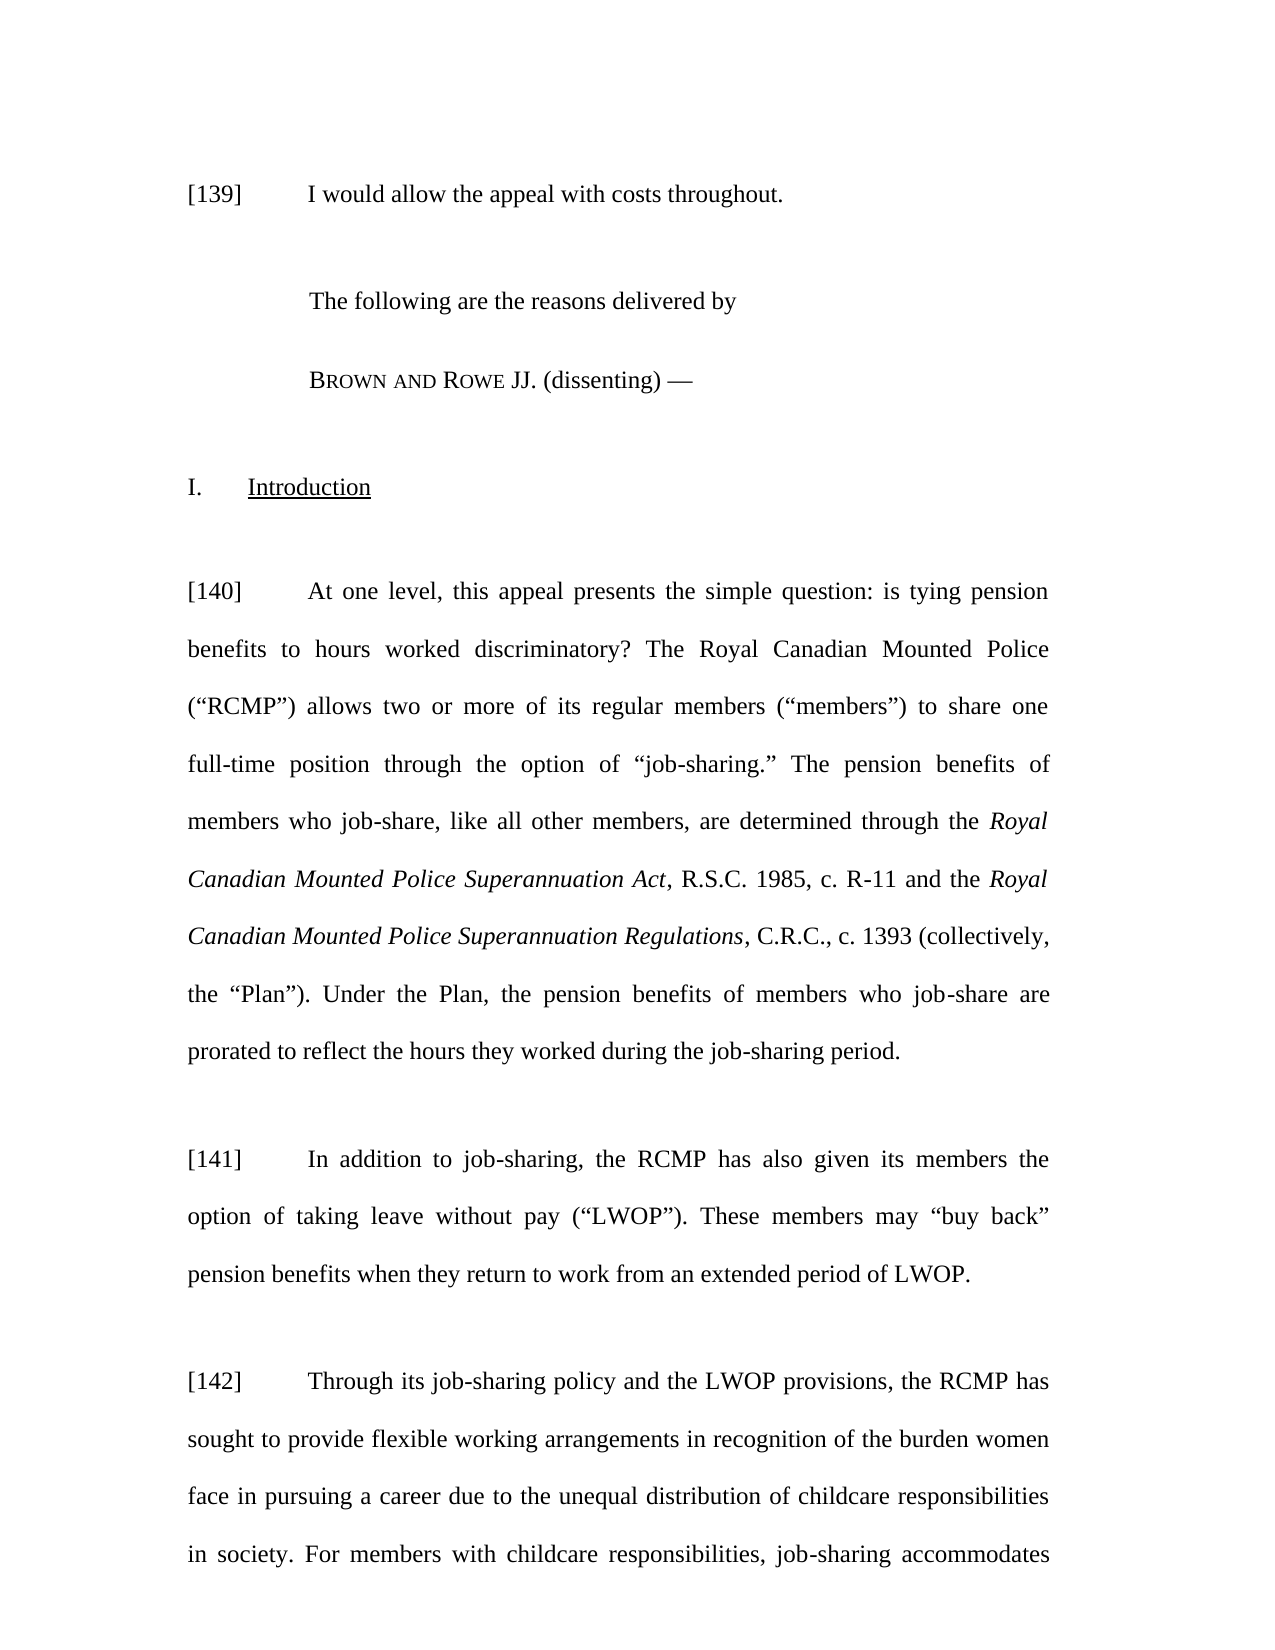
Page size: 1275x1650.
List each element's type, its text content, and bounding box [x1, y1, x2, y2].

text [187, 1366, 1050, 1567]
text In addition to job-sharing, the RCMP has also given its members the option of taking leave without pay (“LWOP”). These members may “buy back” pension benefits when they return to work from an extended period of LWOP. [187, 1144, 1050, 1287]
title Introduction [187, 472, 1050, 501]
text Brown and Rowe JJ. (dissenting) — [187, 365, 1050, 394]
text I would allow the appeal with costs throughout. [187, 179, 1050, 207]
text The following are the reasons delivered by [309, 286, 1050, 315]
text At one level, this appeal presents the simple question: is tying pension benefits to hours worked discriminatory? The Royal Canadian Mounted Police (“RCMP”) allows two or more of its regular members (“members”) to share one full-time position through the option of “job-sharing.” The pension benefits of members who job-share, like all other members, are determined through the Royal Canadian Mounted Police Superannuation Act, R.S.C. 1985, c. R-11 and the Royal Canadian Mounted Police Superannuation Regulations, C.R.C., c. 1393 (collectively, the “Plan”). Under the Plan, the pension benefits of members who job-share are prorated to reflect the hours they worked during the job-sharing period. [187, 576, 1050, 1065]
